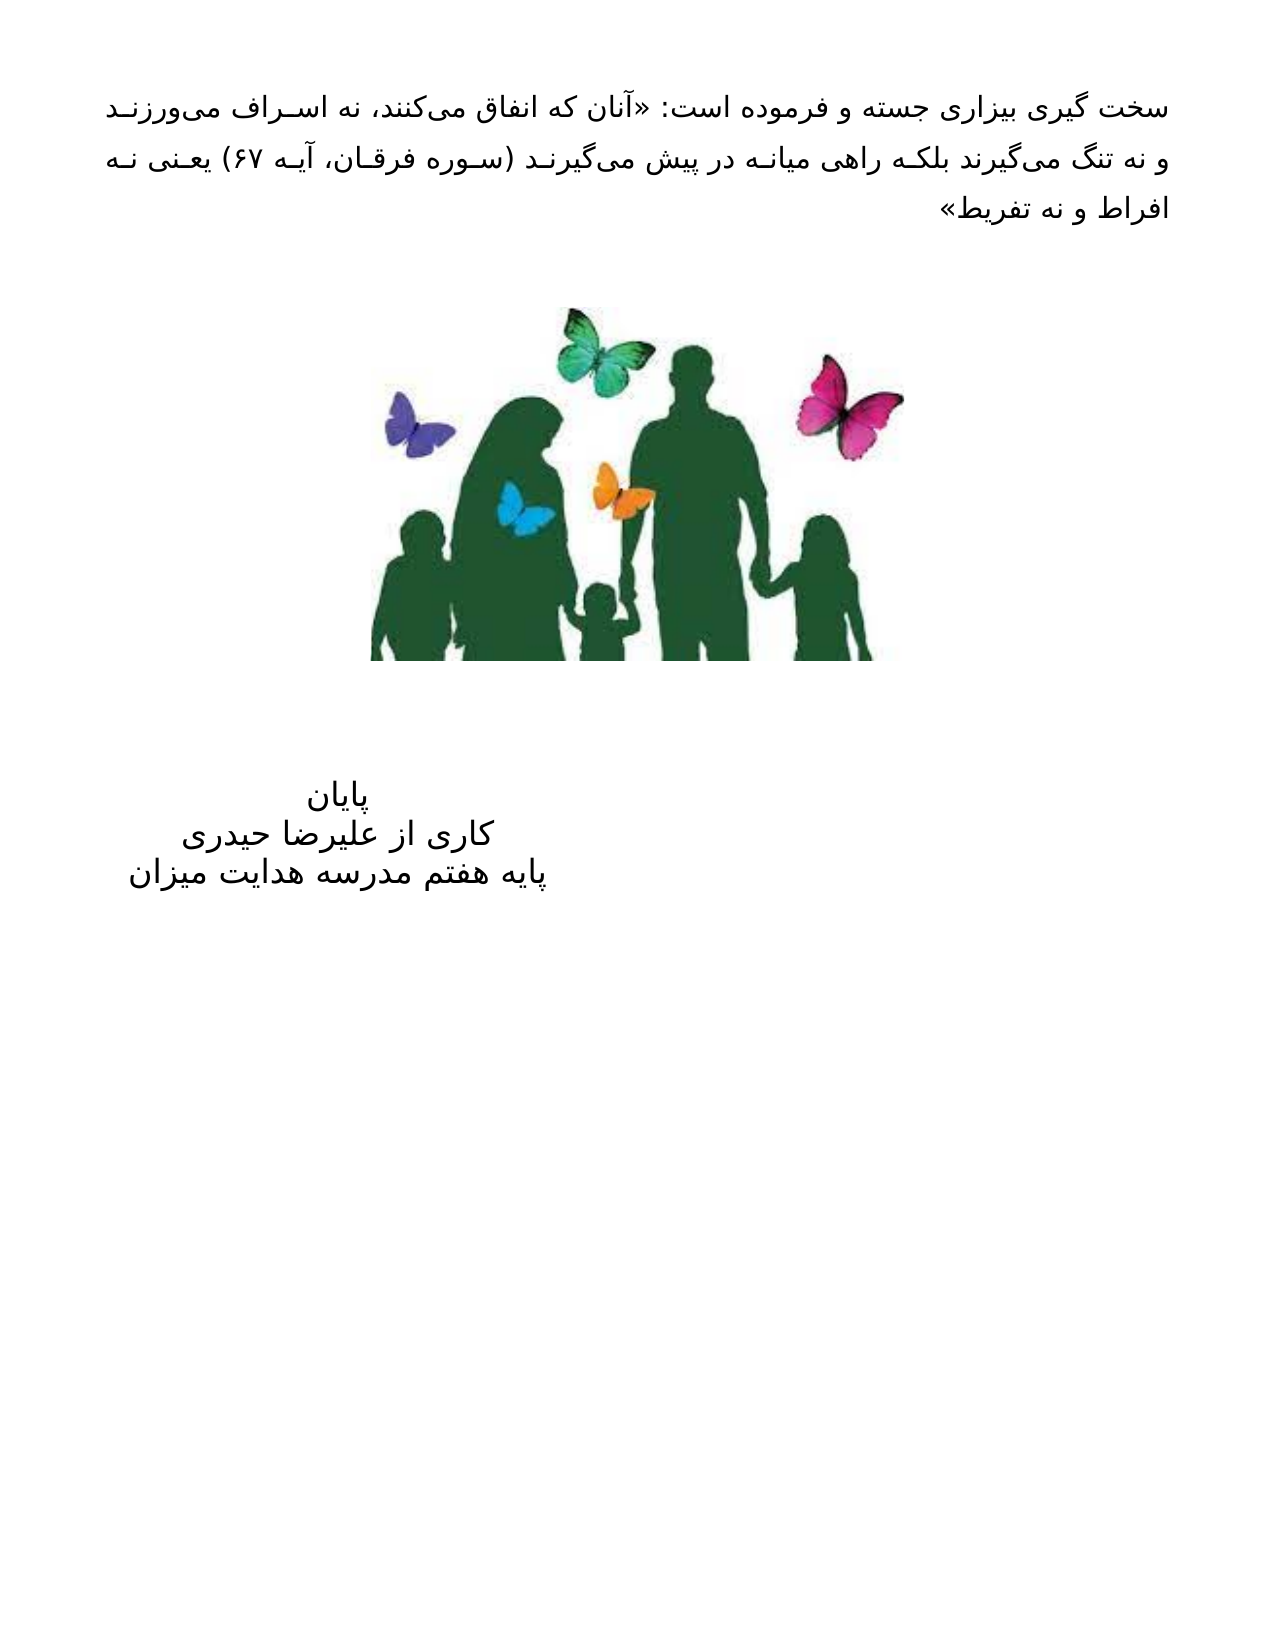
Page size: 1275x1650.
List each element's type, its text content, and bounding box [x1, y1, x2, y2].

text کاری از علیرضا حیدری [105, 814, 570, 853]
text پایان [105, 775, 570, 814]
text پایه هفتم مدرسه هدایت میزان [105, 853, 570, 892]
picture [370, 307, 905, 661]
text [105, 90, 1170, 226]
